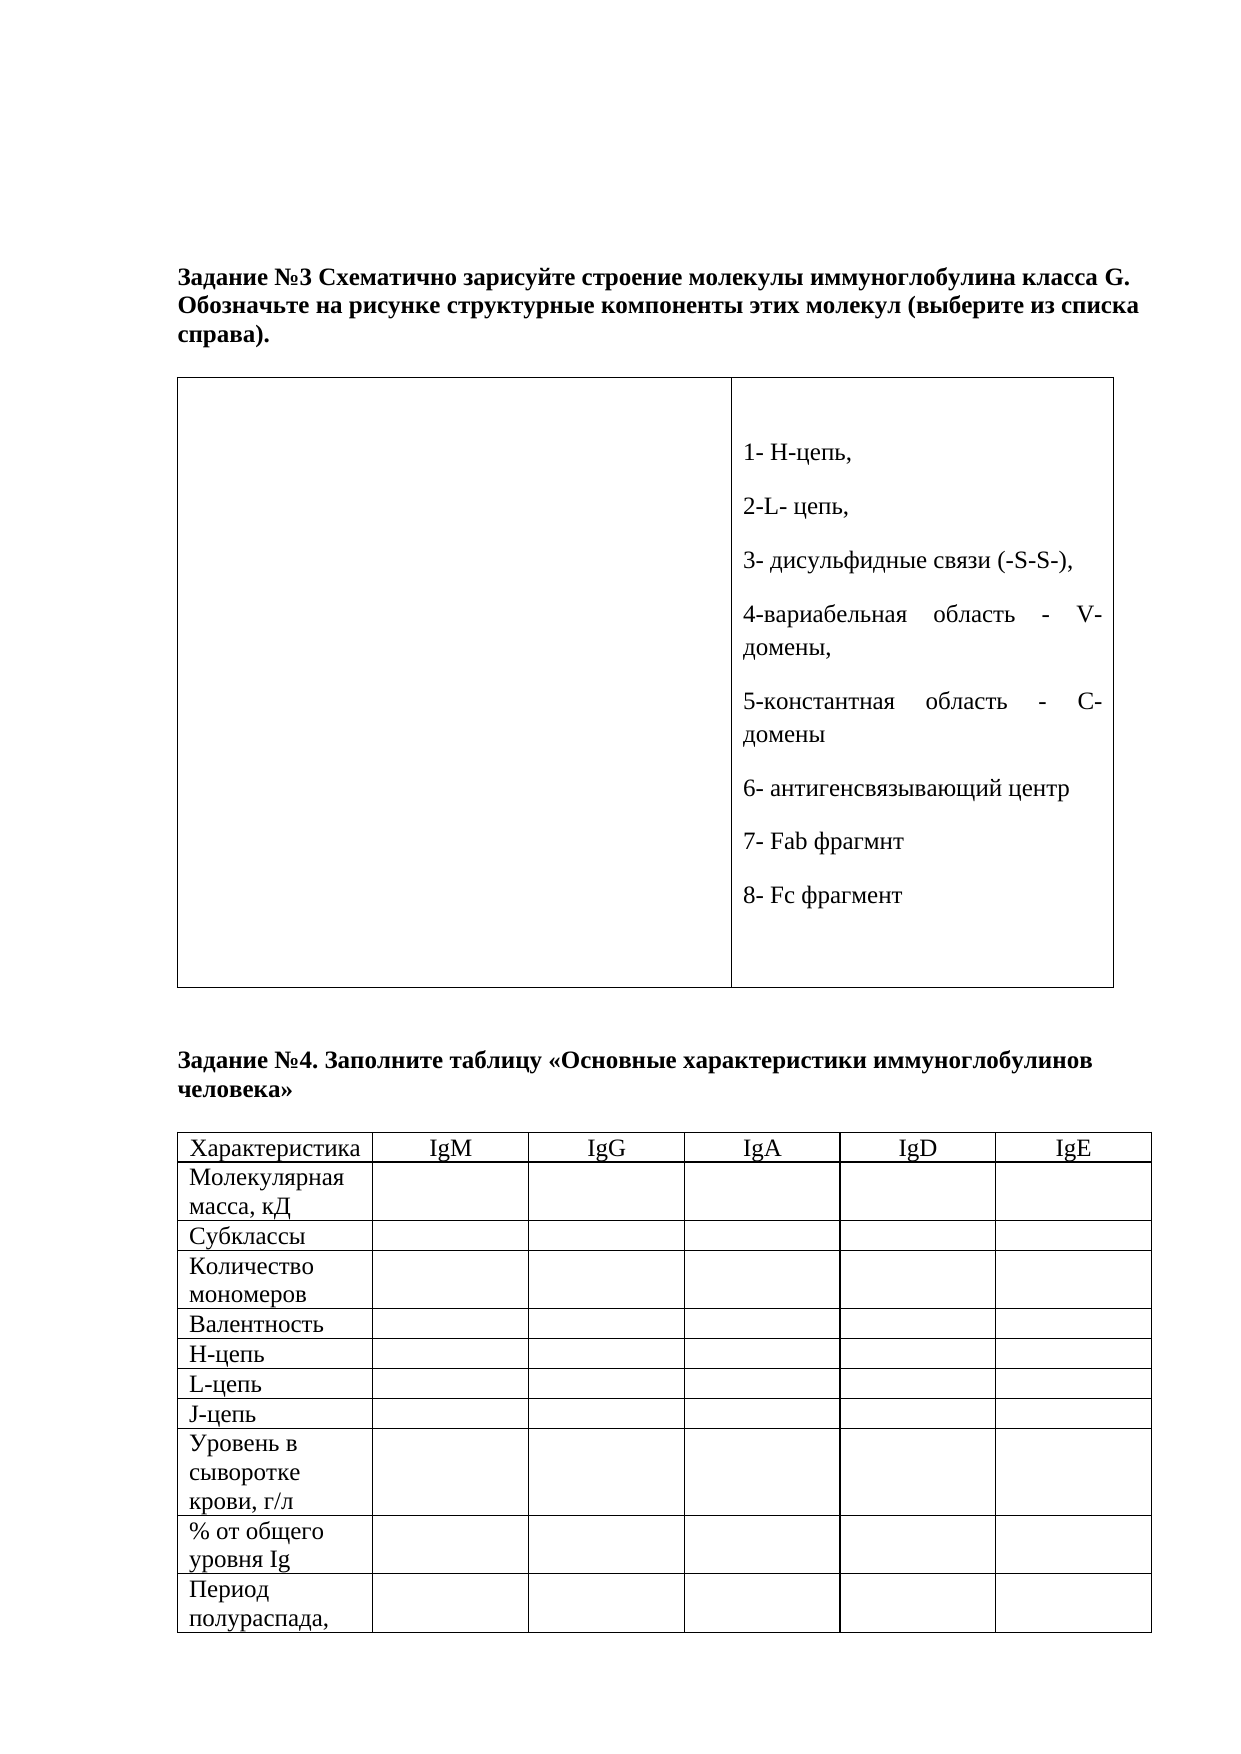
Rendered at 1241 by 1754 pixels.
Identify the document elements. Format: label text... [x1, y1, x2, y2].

table_cell [529, 1309, 684, 1338]
table_header [178, 378, 731, 987]
table_cell [996, 1163, 1151, 1220]
table_cell [373, 1309, 528, 1338]
table_cell [996, 1399, 1151, 1427]
table_cell [841, 1251, 995, 1308]
table_cell [685, 1516, 839, 1573]
table_cell [685, 1339, 839, 1368]
table_cell [529, 1251, 684, 1308]
table_cell [996, 1221, 1151, 1250]
table_cell [841, 1399, 995, 1427]
table_cell [529, 1339, 684, 1368]
table_cell [373, 1516, 528, 1573]
table_cell [685, 1221, 839, 1250]
table_cell [841, 1163, 995, 1220]
table_header IgA [685, 1133, 839, 1161]
table_cell [529, 1221, 684, 1250]
table_cell % от общего уровня Ig [178, 1516, 372, 1573]
table_cell [996, 1574, 1151, 1632]
table_header 1- Н-цепь, 2-L- цепь, 3- дисульфидные связи (-S-S-), 4-вариабельная область - V-домены, 5-константная область - С-домены 6- антигенсвязывающий центр 7- Fab фрагмнт 8- Fc фрагмент [732, 378, 1113, 987]
table_cell [373, 1251, 528, 1308]
table_cell [373, 1429, 528, 1515]
table_cell [529, 1516, 684, 1573]
table_cell [685, 1369, 839, 1398]
text Задание №4. Заполните таблицу «Основные характеристики иммуноглобулинов человека» [177, 1045, 1152, 1103]
table_cell Количество мономеров [178, 1251, 372, 1308]
table_header IgE [996, 1133, 1151, 1161]
table_cell [685, 1574, 839, 1632]
table_header Характеристика [178, 1133, 372, 1161]
table_cell [529, 1429, 684, 1515]
table_cell [996, 1516, 1151, 1573]
table_cell [996, 1429, 1151, 1515]
table_cell [996, 1369, 1151, 1398]
table_header IgM [373, 1133, 528, 1161]
table_cell [685, 1309, 839, 1338]
table_cell [373, 1369, 528, 1398]
table_cell [996, 1251, 1151, 1308]
table_cell Валентность [178, 1309, 372, 1338]
table_cell [685, 1429, 839, 1515]
table_cell L-цепь [178, 1369, 372, 1398]
table_cell [841, 1574, 995, 1632]
table_cell [529, 1163, 684, 1220]
table_cell [685, 1163, 839, 1220]
table_cell [841, 1429, 995, 1515]
table_cell J-цепь [178, 1399, 372, 1427]
table_cell [373, 1339, 528, 1368]
table_cell [996, 1309, 1151, 1338]
table_cell [529, 1574, 684, 1632]
text Задание №3 Схематично зарисуйте строение молекулы иммуноглобулина класса G. Обозначьте на рисунке структурные компоненты этих молекул (выберите из списка справа). [177, 262, 1152, 348]
table_cell [685, 1251, 839, 1308]
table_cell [178, 1574, 372, 1632]
table_cell [373, 1163, 528, 1220]
table_header IgD [841, 1133, 995, 1161]
table_cell Уровень в сыворотке крови, г/л [178, 1429, 372, 1515]
table_cell [841, 1221, 995, 1250]
table_cell [841, 1369, 995, 1398]
table_header IgG [529, 1133, 684, 1161]
table_cell [373, 1574, 528, 1632]
table_cell [841, 1339, 995, 1368]
table_cell [529, 1399, 684, 1427]
table_cell H-цепь [178, 1339, 372, 1368]
table_cell [373, 1399, 528, 1427]
table_cell [841, 1309, 995, 1338]
table_cell [529, 1369, 684, 1398]
table_cell Молекулярная масса, кД [178, 1163, 372, 1220]
table_cell [841, 1516, 995, 1573]
table_cell [996, 1339, 1151, 1368]
table_cell [373, 1221, 528, 1250]
table_cell Субклассы [178, 1221, 372, 1250]
table_cell [685, 1399, 839, 1427]
